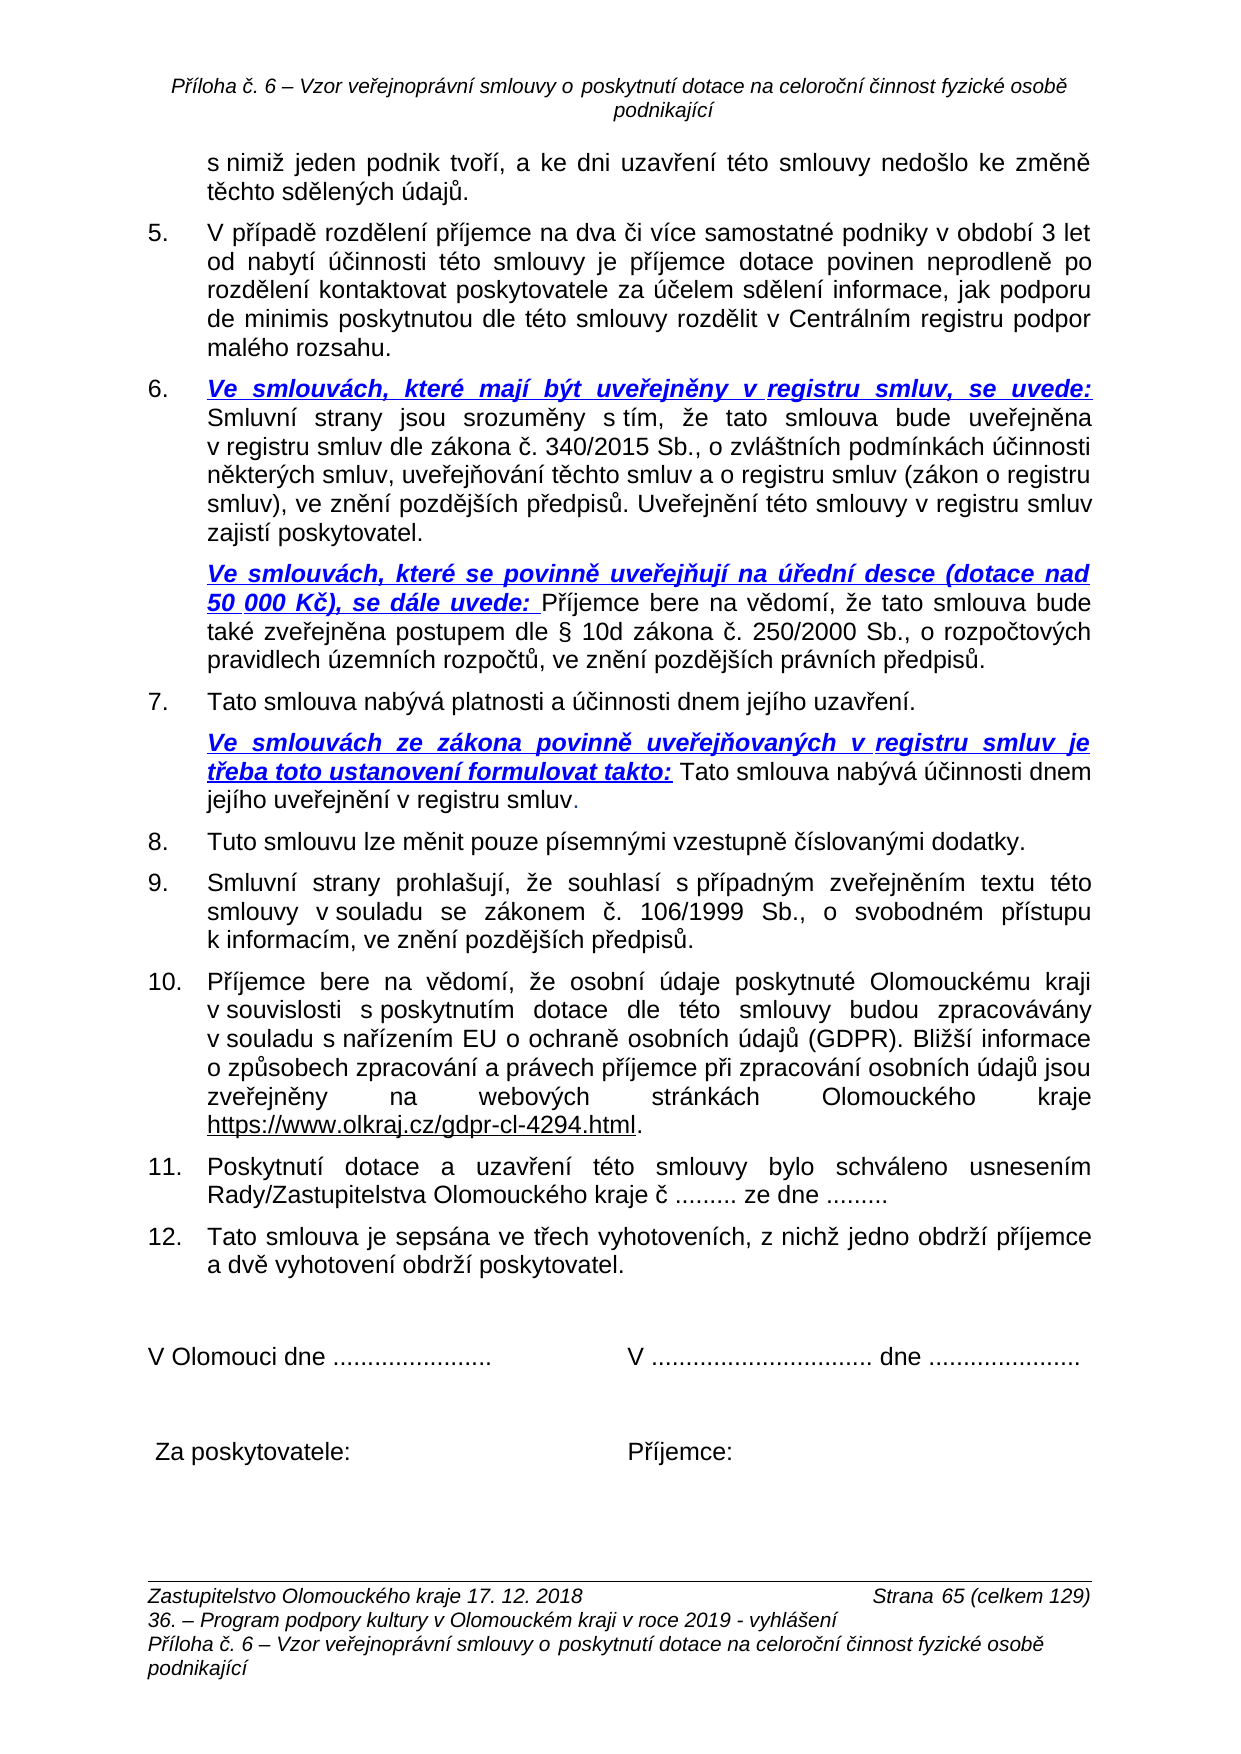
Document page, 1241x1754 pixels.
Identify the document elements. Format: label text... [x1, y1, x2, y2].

text V Olomouci dne ....................... V ................................ dne ...................... [148, 1341, 1092, 1370]
list Smluvní strany prohlašují, že souhlasí s případným zveřejněním textu této smlouvy v souladu se zákonem č. 106/1999 Sb., o svobodném přístupu k informacím, ve znění pozdějších předpisů. [148, 868, 1092, 954]
text Ve smlouvách, které se povinně uveřejňují na úřední desce (dotace nad 50 000 Kč), se dále uvede: Příjemce bere na vědomí, že tato smlouva bude také zveřejněna postupem dle § 10d zákona č. 250/2000 Sb., o rozpočtových pravidlech územních rozpočtů, ve znění pozdějších právních předpisů. [207, 559, 1092, 674]
table_header Příjemce: [620, 1433, 1092, 1503]
text Ve smlouvách ze zákona povinně uveřejňovaných v registru smluv je třeba toto ustanovení formulovat takto: Tato smlouva nabývá účinnosti dnem jejího uveřejnění v registru smluv. [207, 728, 1092, 814]
list V případě rozdělení příjemce na dva či více samostatné podniky v období 3 let od nabytí účinnosti této smlouvy je příjemce dotace povinen neprodleně po rozdělení kontaktovat poskytovatele za účelem sdělení informace, jak podporu de minimis poskytnutou dle této smlouvy rozdělit v Centrálním registru podpor malého rozsahu. [148, 218, 1092, 361]
list Ve smlouvách, které mají být uveřejněny v registru smluv, se uvede: Smluvní strany jsou srozuměny s tím, že tato smlouva bude uveřejněna v registru smluv dle zákona č. 340/2015 Sb., o zvláštních podmínkách účinnosti některých smluv, uveřejňování těchto smluv a o registru smluv (zákon o registru smluv), ve znění pozdějších předpisů. Uveřejnění této smlouvy v registru smluv zajistí poskytovatel. [148, 374, 1092, 546]
list Tato smlouva je sepsána ve třech vyhotoveních, z nichž jedno obdrží příjemce a dvě vyhotovení obdrží poskytovatel. [148, 1221, 1092, 1279]
list Příjemce bere na vědomí, že osobní údaje poskytnuté Olomouckému kraji v souvislosti s poskytnutím dotace dle této smlouvy budou zpracovávány v souladu s nařízením EU o ochraně osobních údajů (GDPR). Bližší informace o způsobech zpracování a právech příjemce při zpracování osobních údajů jsou zveřejněny na webových stránkách Olomouckého kraje https://www.olkraj.cz/gdpr-cl-4294.html. [148, 966, 1092, 1139]
list Poskytnutí dotace a uzavření této smlouvy bylo schváleno usnesením Rady/Zastupitelstva Olomouckého kraje č ......... ze dne ......... [148, 1151, 1092, 1209]
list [148, 148, 1092, 205]
list Tuto smlouvu lze měnit pouze písemnými vzestupně číslovanými dodatky. [148, 826, 1092, 855]
list Tato smlouva nabývá platnosti a účinnosti dnem jejího uzavření. [148, 686, 1092, 715]
table_header Za poskytovatele: [148, 1433, 620, 1503]
